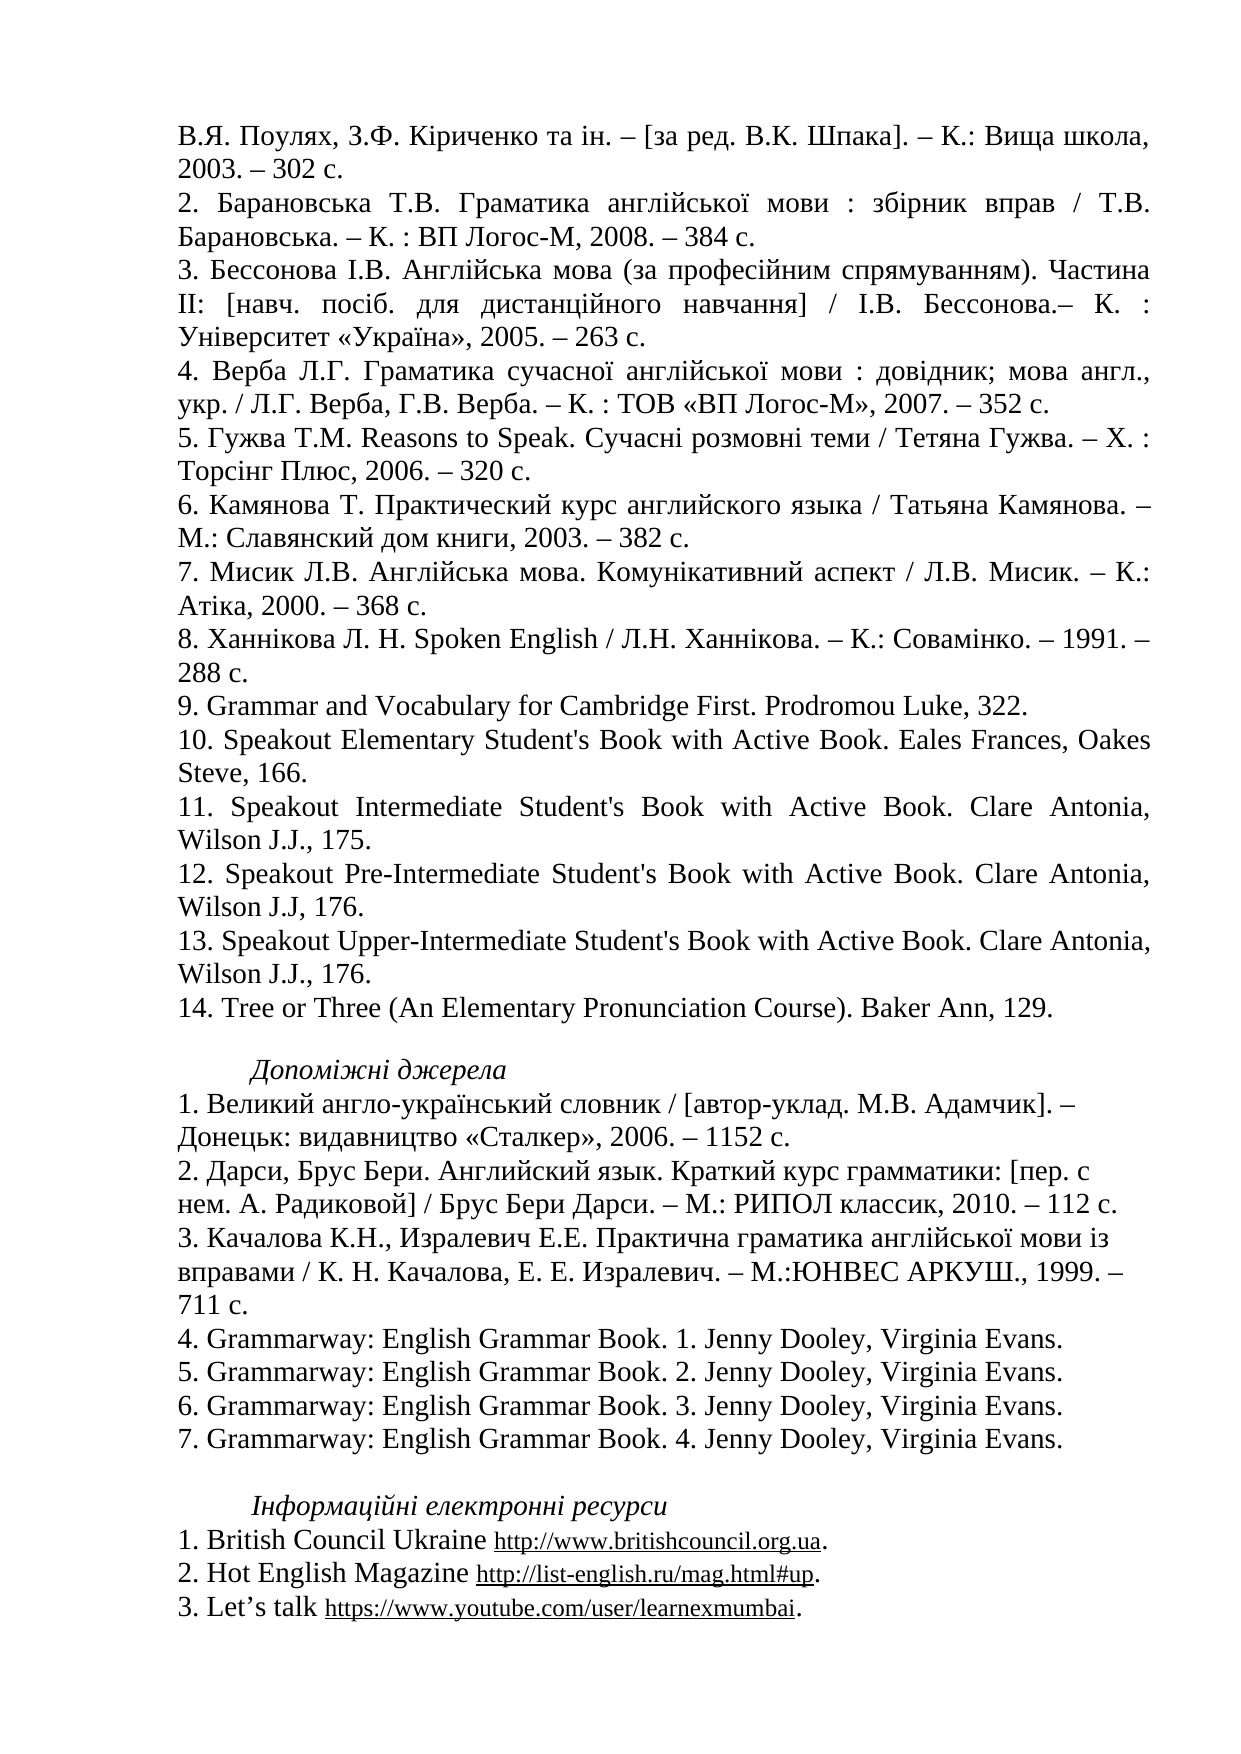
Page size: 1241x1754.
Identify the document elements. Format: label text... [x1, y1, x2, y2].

text 1. British Council Ukraine http://www.britishcouncil.org.ua. [177, 1522, 1152, 1556]
text 4. Grammarway: English Grammar Book. 1. Jenny Dooley, Virginia Evans. [177, 1321, 1152, 1354]
text 6. Grammarway: English Grammar Book. 3. Jenny Dooley, Virginia Evans. [177, 1388, 1152, 1421]
text 14. Tree or Three (An Elementary Pronunciation Course). Baker Ann, 129. [177, 990, 1152, 1024]
text Допоміжні джерела [177, 1052, 1152, 1086]
text 7. Мисик Л.В. Англійська мова. Комунікативний аспект / Л.В. Мисик. – К.: Атіка, 2000. – 368 с. [177, 554, 1152, 621]
text 12. Speakout Pre-Intermediate Student's Book with Active Book. Clare Antonia, Wilson J.J, 176. [177, 856, 1152, 923]
text 5. Grammarway: English Grammar Book. 2. Jenny Dooley, Virginia Evans. [177, 1354, 1152, 1388]
text 13. Speakout Upper-Intermediate Student's Book with Active Book. Clare Antonia, Wilson J.J., 176. [177, 923, 1152, 990]
text 10. Speakout Elementary Student's Book with Active Book. Eales Frances, Oakes Steve, 166. [177, 722, 1152, 789]
text Інформаційні електронні ресурси [177, 1488, 1152, 1522]
text 5. Гужва Т.М. Reasons to Speak. Сучасні розмовні теми / Тетяна Гужва. – Х. : Торсінг Плюс, 2006. – 320 с. [177, 420, 1152, 487]
text 1. Великий англо-український словник / [автор-уклад. М.В. Адамчик]. – Донецьк: видавництво «Сталкер», 2006. – 1152 с. [177, 1086, 1152, 1153]
text 7. Grammarway: English Grammar Book. 4. Jenny Dooley, Virginia Evans. [177, 1421, 1152, 1455]
text 8. Ханнікова Л. Н. Spoken English / Л.Н. Ханнікова. – К.: Совамінко. – 1991. – 288 с. [177, 621, 1152, 688]
text 11. Speakout Intermediate Student's Book with Active Book. Clare Antonia, Wilson J.J., 175. [177, 789, 1152, 856]
text 3. Let’s talk https://www.youtube.com/user/learnexmumbai. [177, 1589, 1152, 1623]
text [177, 118, 1152, 185]
text 2. Барановська Т.В. Граматика англійської мови : збірник вправ / Т.В. Барановська. – К. : ВП Логос-М, 2008. – 384 с. [177, 185, 1152, 252]
text 2. Дарси, Брус Бери. Английский язык. Краткий курс грамматики: [пер. с нем. А. Радиковой] / Брус Бери Дарси. – М.: РИПОЛ классик, 2010. – 112 с. [177, 1153, 1152, 1220]
text 4. Верба Л.Г. Граматика сучасної англійської мови : довідник; мова англ., укр. / Л.Г. Верба, Г.В. Верба. – К. : ТОВ «ВП Логос-М», 2007. – 352 с. [177, 353, 1152, 420]
text 2. Hot English Magazine http://list-english.ru/mag.html#up. [177, 1556, 1152, 1589]
text 3. Качалова К.Н., Изралевич Е.Е. Практична граматика англійської мови із вправами / К. Н. Качалова, Е. Е. Изралевич. – М.:ЮНВЕС АРКУШ., 1999. – 711 с. [177, 1220, 1152, 1321]
text 3. Бессонова І.В. Англійська мова (за професійним спрямуванням). Частина ІІ: [навч. посіб. для дистанційного навчання] / І.В. Бессонова.– К. : Університет «Україна», 2005. – 263 с. [177, 252, 1152, 353]
text 9. Grammar and Vocabulary for Cambridge First. Prodromou Luke, 322. [177, 688, 1152, 722]
text 6. Камянова Т. Практический курс английского языка / Татьяна Камянова. – М.: Славянский дом книги, 2003. – 382 с. [177, 487, 1152, 554]
